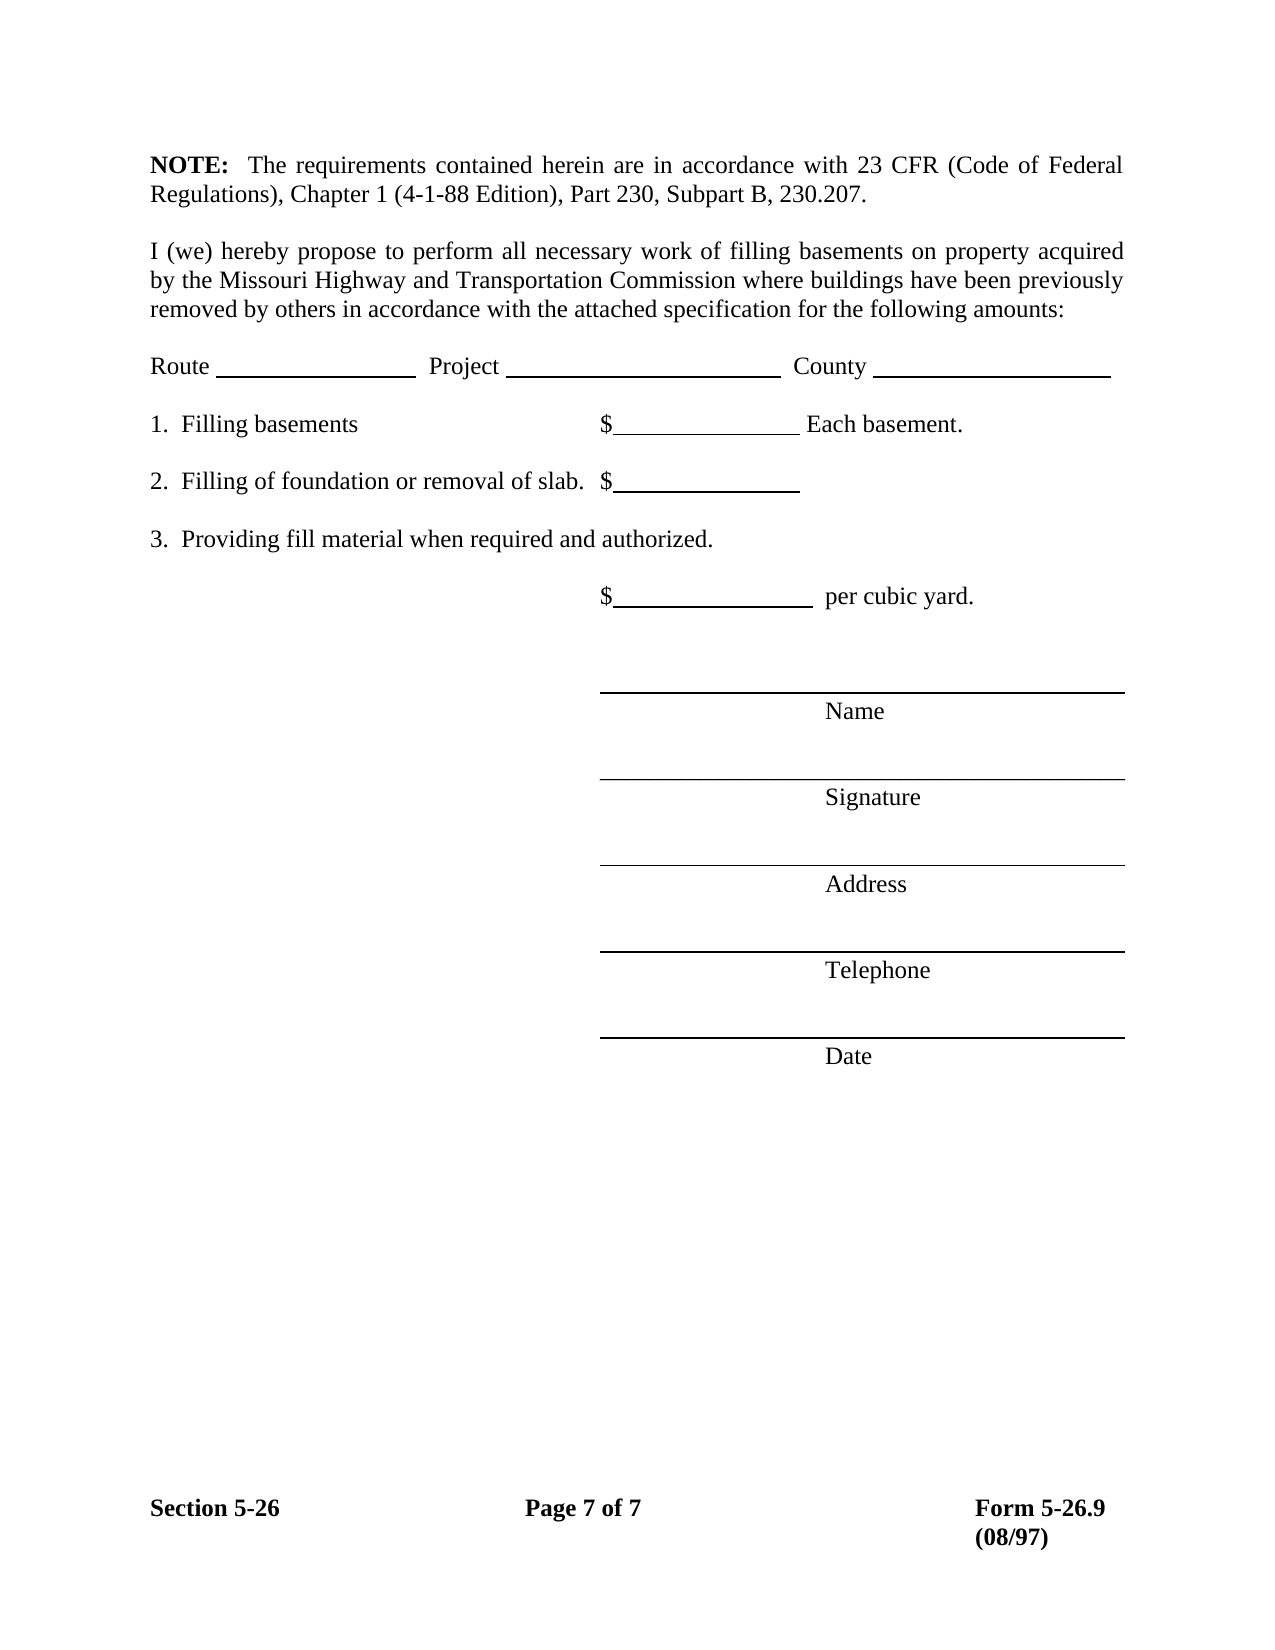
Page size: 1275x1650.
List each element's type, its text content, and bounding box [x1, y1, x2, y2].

text NOTE: The requirements contained herein are in accordance with 23 CFR (Code of Federal Regulations), Chapter 1 (4-1-88 Edition), Part 230, Subpart B, 230.207. [150, 150, 1125, 207]
text $ per cubic yard. [150, 581, 1125, 610]
text Route Project County [150, 351, 1125, 380]
text Signature [150, 782, 1125, 811]
text __________________________________________ [150, 754, 1125, 782]
text 3. Providing fill material when required and authorized. [150, 524, 1125, 552]
text 1. Filling basements $ Each basement. [150, 409, 1125, 437]
text 2. Filling of foundation or removal of slab. $ [150, 466, 1125, 495]
text Name [150, 696, 1125, 725]
text I (we) hereby propose to perform all necessary work of filling basements on property acquired by the Missouri Highway and Transportation Commission where buildings have been previously removed by others in accordance with the attached specification for the following amounts: [150, 236, 1125, 322]
text Date [150, 1041, 1125, 1070]
text Telephone [150, 955, 1125, 984]
text Address [150, 869, 1125, 897]
